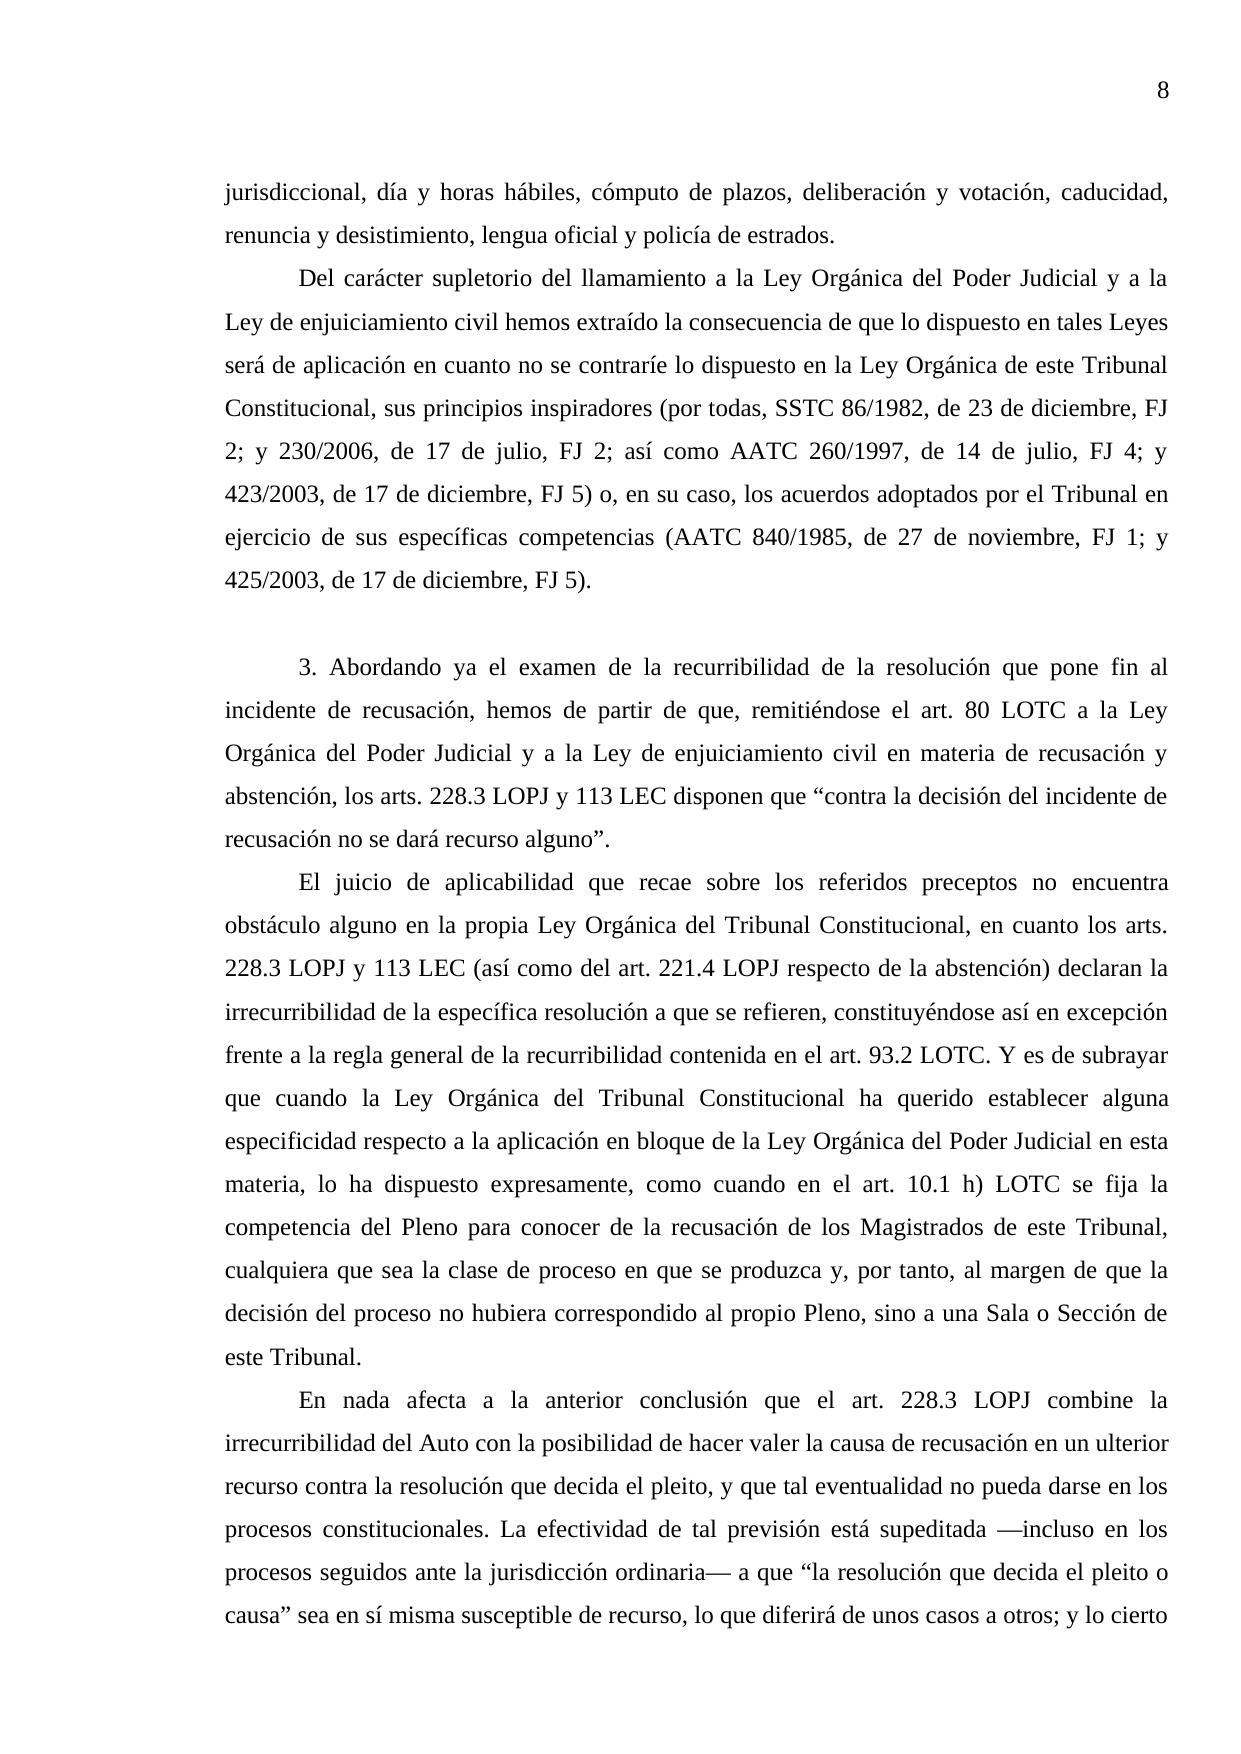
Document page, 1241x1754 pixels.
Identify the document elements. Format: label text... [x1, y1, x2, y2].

text 3. Abordando ya el examen de la recurribilidad de la resolución que pone fin al incidente de recusación, hemos de partir de que, remitiéndose el art. 80 LOTC a la Ley Orgánica del Poder Judicial y a la Ley de enjuiciamiento civil en materia de recusación y abstención, los arts. 228.3 LOPJ y 113 LEC disponen que “contra la decisión del incidente de recusación no se dará recurso alguno”. [224, 652, 1169, 853]
text Del carácter supletorio del llamamiento a la Ley Orgánica del Poder Judicial y a la Ley de enjuiciamiento civil hemos extraído la consecuencia de que lo dispuesto en tales Leyes será de aplicación en cuanto no se contraríe lo dispuesto en la Ley Orgánica de este Tribunal Constitucional, sus principios inspiradores (por todas, SSTC 86/1982, de 23 de diciembre, FJ 2; y 230/2006, de 17 de julio, FJ 2; así como AATC 260/1997, de 14 de julio, FJ 4; y 423/2003, de 17 de diciembre, FJ 5) o, en su caso, los acuerdos adoptados por el Tribunal en ejercicio de sus específicas competencias (AATC 840/1985, de 27 de noviembre, FJ 1; y 425/2003, de 17 de diciembre, FJ 5). [224, 263, 1169, 594]
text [224, 1385, 1169, 1629]
text El juicio de aplicabilidad que recae sobre los referidos preceptos no encuentra obstáculo alguno en la propia Ley Orgánica del Tribunal Constitucional, en cuanto los arts. 228.3 LOPJ y 113 LEC (así como del art. 221.4 LOPJ respecto de la abstención) declaran la irrecurribilidad de la específica resolución a que se refieren, constituyéndose así en excepción frente a la regla general de la recurribilidad contenida en el art. 93.2 LOTC. Y es de subrayar que cuando la Ley Orgánica del Tribunal Constitucional ha querido establecer alguna especificidad respecto a la aplicación en bloque de la Ley Orgánica del Poder Judicial en esta materia, lo ha dispuesto expresamente, como cuando en el art. 10.1 h) LOTC se fija la competencia del Pleno para conocer de la recusación de los Magistrados de este Tribunal, cualquiera que sea la clase de proceso en que se produzca y, por tanto, al margen de que la decisión del proceso no hubiera correspondido al propio Pleno, sino a una Sala o Sección de este Tribunal. [224, 867, 1169, 1370]
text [224, 177, 1169, 249]
